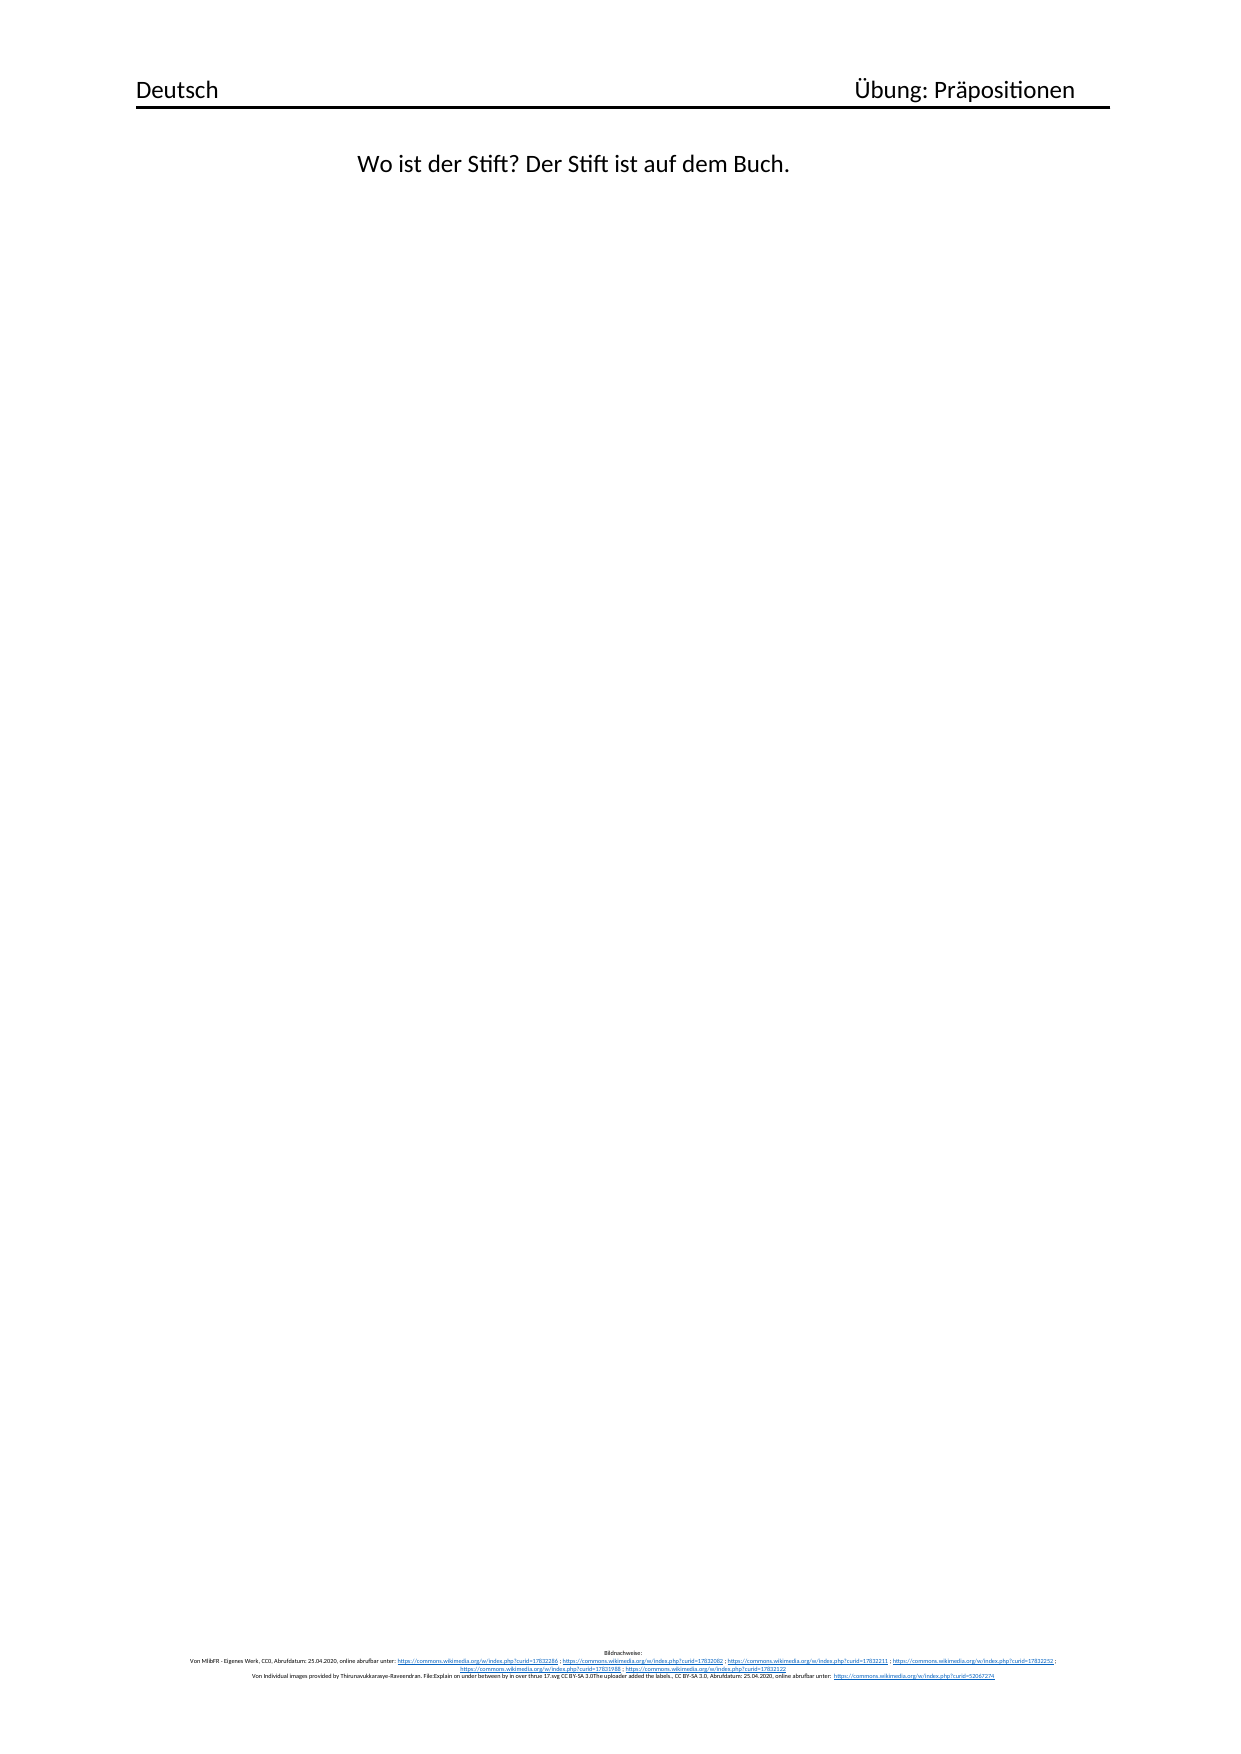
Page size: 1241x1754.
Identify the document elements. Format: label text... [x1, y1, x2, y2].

text Wo ist der Stift? Der Stift ist auf dem Buch. [136, 148, 1110, 178]
